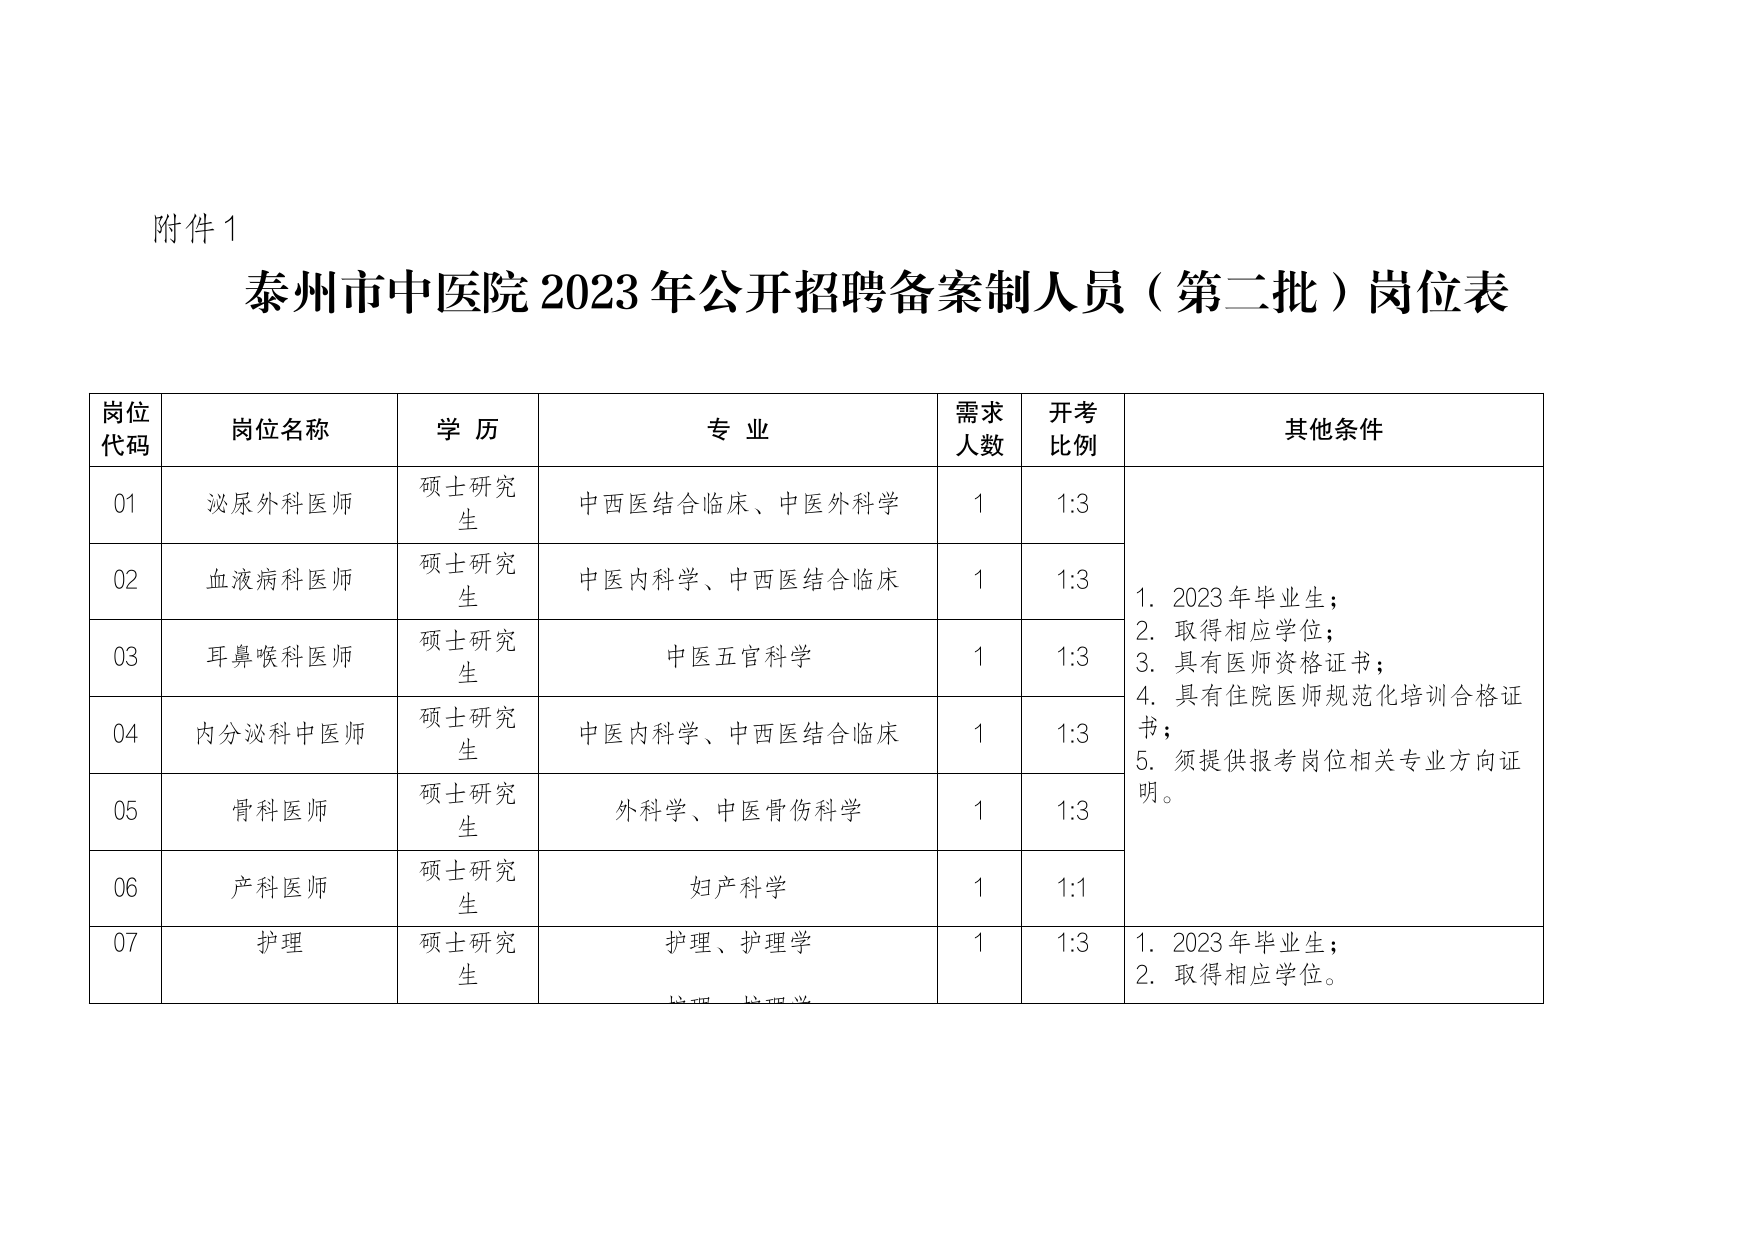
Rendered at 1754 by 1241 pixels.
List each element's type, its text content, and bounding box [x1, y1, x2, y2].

table_cell 1:3 [1022, 697, 1124, 773]
table_cell 外科学、中医骨伤科学 [539, 774, 937, 849]
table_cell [1125, 927, 1543, 1003]
table_header 需求 人数 [938, 394, 1021, 466]
table_cell 1 [938, 544, 1021, 619]
table_cell 1 [938, 774, 1021, 849]
table_cell 05 [90, 774, 161, 849]
table_cell 内分泌科中医师 [162, 697, 397, 773]
table_cell 02 [90, 544, 161, 619]
table_cell 硕士研究生 [398, 851, 538, 926]
table_cell 1:3 [1022, 467, 1124, 542]
table_cell 1 [938, 620, 1021, 696]
table_cell 硕士研究生 [398, 774, 538, 849]
table_cell 1 [938, 697, 1021, 773]
table_cell 中西医结合临床、中医外科学 [539, 467, 937, 542]
table_cell 硕士研究生 [398, 697, 538, 773]
table_cell 血液病科医师 [162, 544, 397, 619]
table_cell 护理、护理学 护理、护理学 [539, 927, 937, 1003]
table_cell 07 [90, 927, 161, 1003]
table_cell 中医内科学、中西医结合临床 [539, 697, 937, 773]
table_cell 04 [90, 697, 161, 773]
table_cell 01 [90, 467, 161, 542]
table_cell 硕士研究生 [398, 927, 538, 1003]
table_cell 中医内科学、中西医结合临床 [539, 544, 937, 619]
table_header 开考 比例 [1022, 394, 1124, 466]
table_cell 1:3 [1022, 620, 1124, 696]
table_cell 护理 [162, 927, 397, 1003]
table_cell 1 [938, 851, 1021, 926]
text 附件1 [150, 198, 1604, 263]
table_header 其他条件 [1125, 394, 1543, 466]
subtitle 泰州市中医院2023年公开招聘备案制人员（第二批）岗位表 [150, 263, 1604, 328]
table_cell 1:3 [1022, 774, 1124, 849]
table_cell 妇产科学 [539, 851, 937, 926]
table_cell 硕士研究生 [398, 620, 538, 696]
table_cell 06 [90, 851, 161, 926]
table_header 学 历 [398, 394, 538, 466]
table_cell 1．2023年毕业生； 2．取得相应学位； 3．具有医师资格证书； 4．具有住院医师规范化培训合格证书； 5．须提供报考岗位相关专业方向证明。 [1125, 467, 1543, 926]
table_cell 1 [938, 927, 1021, 1003]
table_cell 骨科医师 [162, 774, 397, 849]
table_cell 产科医师 [162, 851, 397, 926]
table_cell 中医五官科学 [539, 620, 937, 696]
table_cell 硕士研究生 [398, 544, 538, 619]
table_cell 1:1 [1022, 851, 1124, 926]
table_header 岗位 代码 [90, 394, 161, 466]
table_cell 1:3 [1022, 544, 1124, 619]
table_cell 泌尿外科医师 [162, 467, 397, 542]
table_cell 1:3 [1022, 927, 1124, 1003]
table_header 岗位名称 [162, 394, 397, 466]
table_cell 1 [938, 467, 1021, 542]
table_cell 03 [90, 620, 161, 696]
table_header 专 业 [539, 394, 937, 466]
table_cell 耳鼻喉科医师 [162, 620, 397, 696]
table_cell 硕士研究生 [398, 467, 538, 542]
